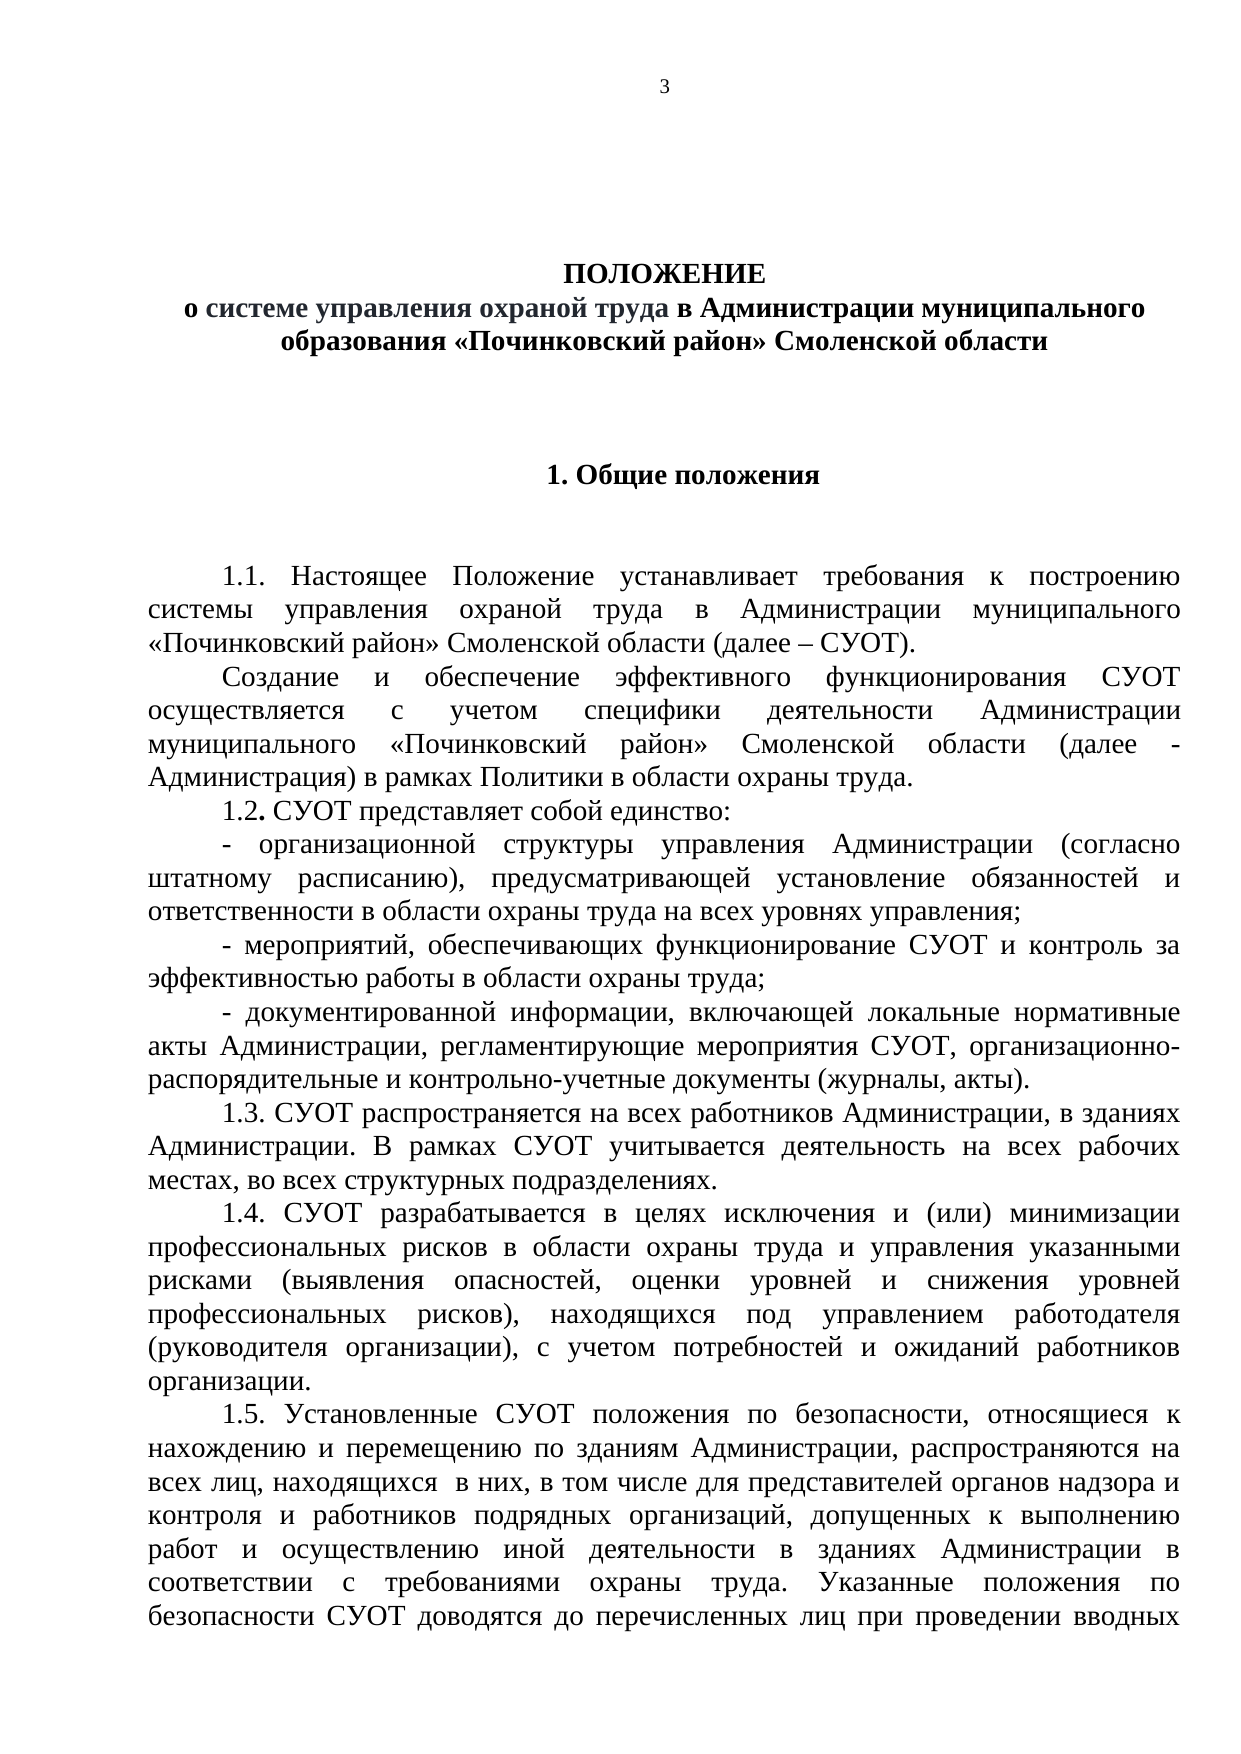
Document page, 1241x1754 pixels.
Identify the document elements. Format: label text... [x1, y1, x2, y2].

text 1.2. СУОТ представляет собой единство: [148, 793, 1181, 826]
text - документированной информации, включающей локальные нормативные акты Администрации, регламентирующие мероприятия СУОТ, организационно-распорядительные и контрольно-учетные документы (журналы, акты). [148, 994, 1181, 1095]
text 1.1. Настоящее Положение устанавливает требования к построению системы управления охраной труда в Администрации муниципального «Починковский район» Смоленской области (далее – СУОТ). [148, 558, 1181, 659]
text 1.4. СУОТ разрабатывается в целях исключения и (или) минимизации профессиональных рисков в области охраны труда и управления указанными рисками (выявления опасностей, оценки уровней и снижения уровней профессиональных рисков), находящихся под управлением работодателя (руководителя организации), с учетом потребностей и ожиданий работников организации. [148, 1195, 1181, 1397]
text - организационной структуры управления Администрации (согласно штатному расписанию), предусматривающей установление обязанностей и ответственности в области охраны труда на всех уровнях управления; [148, 826, 1181, 927]
text о системе управления охраной труда в Администрации муниципального образования «Починковский район» Смоленской области [148, 290, 1181, 357]
text ПОЛОЖЕНИЕ [148, 256, 1181, 290]
text - мероприятий, обеспечивающих функционирование СУОТ и контроль за эффективностью работы в области охраны труда; [148, 927, 1181, 994]
text Создание и обеспечение эффективного функционирования СУОТ осуществляется с учетом специфики деятельности Администрации муниципального «Починковский район» Смоленской области (далее - Администрация) в рамках Политики в области охраны труда. [148, 659, 1181, 793]
text 1.3. СУОТ распространяется на всех работников Администрации, в зданиях Администрации. В рамках СУОТ учитывается деятельность на всех рабочих местах, во всех структурных подразделениях. [148, 1095, 1181, 1195]
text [148, 1397, 1181, 1631]
text 1. Общие положения [185, 457, 1181, 491]
